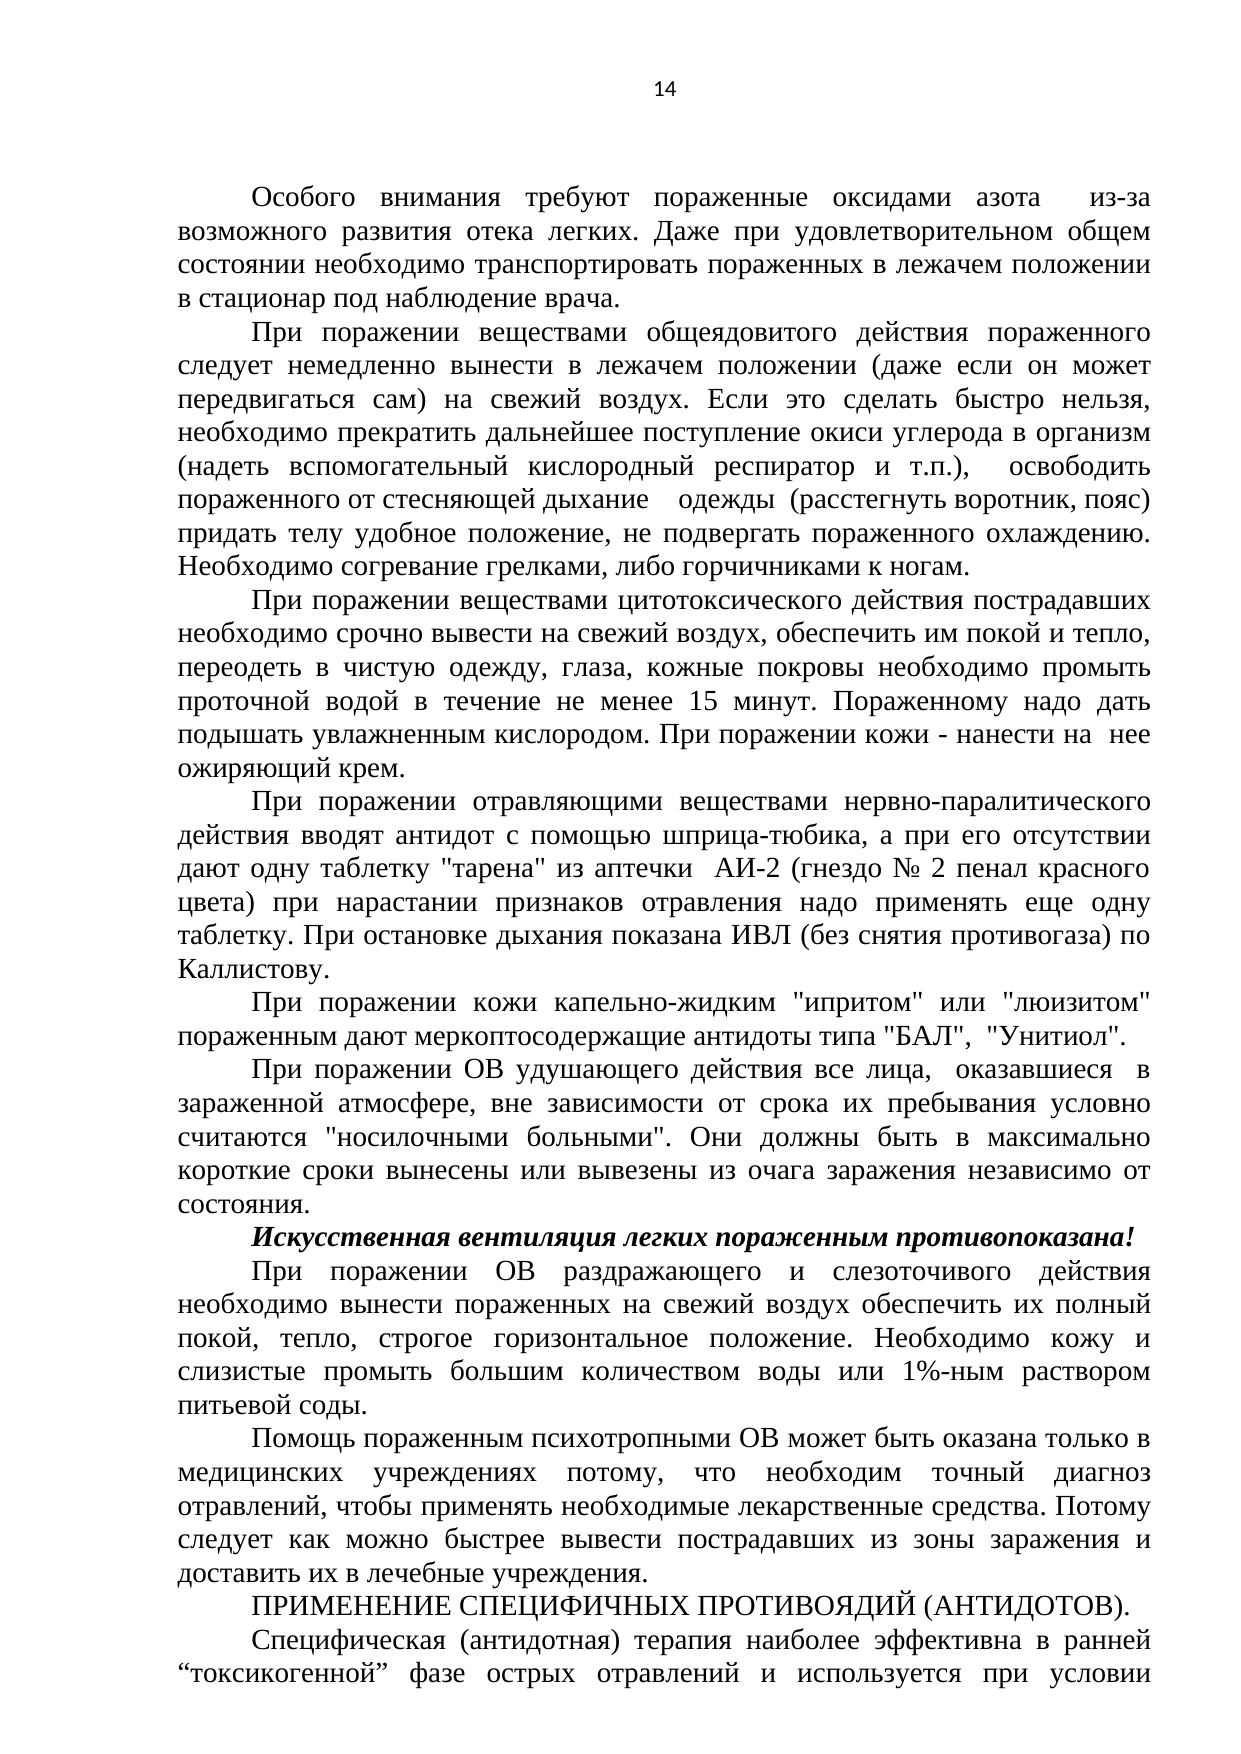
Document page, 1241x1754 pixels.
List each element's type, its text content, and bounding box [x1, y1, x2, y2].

text ПРИМЕНЕНИЕ СПЕЦИФИЧНЫХ ПРОТИВОЯДИЙ (АНТИДОТОВ). [177, 1588, 1152, 1622]
text Помощь пораженным психотропными ОВ может быть оказана только в медицинских учреждениях потому, что необходим точный диагноз отравлений, чтобы применять необходимые лекарственные средства. Потому следует как можно быстрее вывести пострадавших из зоны заражения и доставить их в лечебные учреждения. [177, 1421, 1152, 1588]
text При поражении веществами цитотоксического действия пострадавших необходимо срочно вывести на свежий воздух, обеспечить им покой и тепло, переодеть в чистую одежду, глаза, кожные покровы необходимо промыть проточной водой в течение не менее 15 минут. Пораженному надо дать подышать увлажненным кислородом. При поражении кожи - нанести на нее ожиряющий крем. [177, 582, 1152, 783]
text При поражении кожи капельно-жидким "ипритом" или "люизитом" пораженным дают меркоптосодержащие антидоты типа "БАЛ", "Унитиол". [177, 984, 1152, 1052]
text При поражении ОВ раздражающего и слезоточивого действия необходимо вынести пораженных на свежий воздух обеспечить их полный покой, тепло, строгое горизонтальное положение. Необходимо кожу и слизистые промыть большим количеством воды или 1%-ным раствором питьевой соды. [177, 1253, 1152, 1421]
text При поражении ОВ удушающего действия все лица, оказавшиеся в зараженной атмосфере, вне зависимости от срока их пребывания условно считаются "носилочными больными". Они должны быть в максимально короткие сроки вынесены или вывезены из очага заражения независимо от состояния. [177, 1052, 1152, 1219]
text При поражении веществами общеядовитого действия пораженного следует немедленно вынести в лежачем положении (даже если он может передвигаться сам) на свежий воздух. Если это сделать быстро нельзя, необходимо прекратить дальнейшее поступление окиси углерода в организм (надеть вспомогательный кислородный респиратор и т.п.), освободить пораженного от стесняющей дыхание одежды (расстегнуть воротник, пояс) придать телу удобное положение, не подвергать пораженного охлаждению. Необходимо согревание грелками, либо горчичниками к ногам. [177, 314, 1152, 582]
text Особого внимания требуют пораженные оксидами азота из-за возможного развития отека легких. Даже при удовлетворительном общем состоянии необходимо транспортировать пораженных в лежачем положении в стационар под наблюдение врача. [177, 179, 1152, 314]
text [177, 1622, 1152, 1689]
text При поражении отравляющими веществами нервно-паралитического действия вводят антидот с помощью шприца-тюбика, а при его отсутствии дают одну таблетку "тарена" из аптечки АИ-2 (гнездо № 2 пенал красного цвета) при нарастании признаков отравления надо применять еще одну таблетку. При остановке дыхания показана ИВЛ (без снятия противогаза) по Каллистову. [177, 783, 1152, 984]
text Искусственная вентиляция легких пораженным противопоказана! [177, 1219, 1152, 1253]
